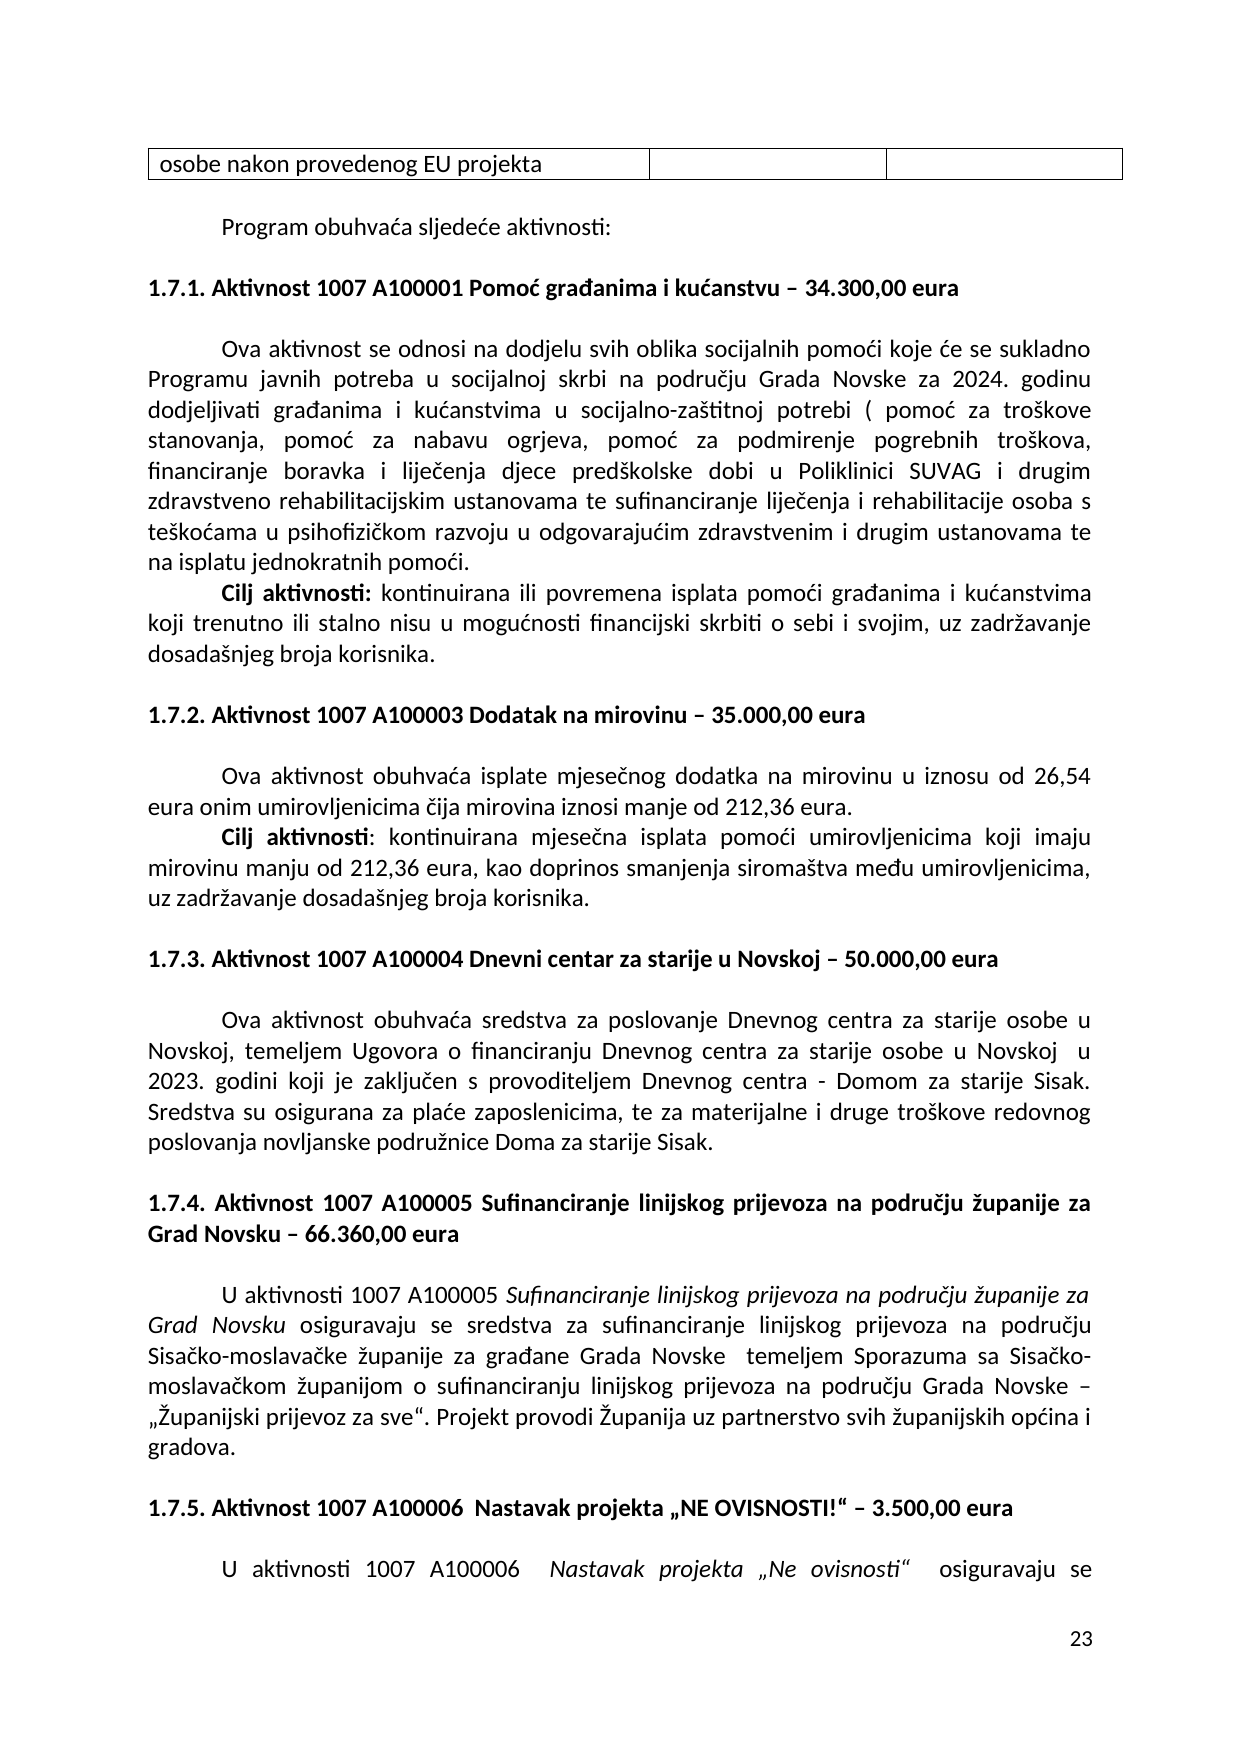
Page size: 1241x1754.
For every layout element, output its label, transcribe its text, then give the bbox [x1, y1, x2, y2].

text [148, 1554, 1093, 1584]
text Program obuhvaća sljedeće aktivnosti: [148, 211, 1093, 241]
text 1.7.2. Aktivnost 1007 A100003 Dodatak na mirovinu – 35.000,00 eura [148, 699, 1093, 729]
text 1.7.1. Aktivnost 1007 A100001 Pomoć građanima i kućanstvu – 34.300,00 eura [148, 272, 1093, 302]
text 1.7.5. Aktivnost 1007 A100006 Nastavak projekta „NE OVISNOSTI!“ – 3.500,00 eura [148, 1493, 1093, 1523]
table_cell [149, 149, 649, 179]
text Ova aktivnost obuhvaća isplate mjesečnog dodatka na mirovinu u iznosu od 26,54 eura onim umirovljenicima čija mirovina iznosi manje od 212,36 eura. [148, 760, 1093, 821]
text Ova aktivnost se odnosi na dodjelu svih oblika socijalnih pomoći koje će se sukladno Programu javnih potreba u socijalnoj skrbi na području Grada Novske za 2024. godinu dodjeljivati građanima i kućanstvima u socijalno-zaštitnoj potrebi ( pomoć za troškove stanovanja, pomoć za nabavu ogrjeva, pomoć za podmirenje pogrebnih troškova, financiranje boravka i liječenja djece predškolske dobi u Poliklinici SUVAG i drugim zdravstveno rehabilitacijskim ustanovama te sufinanciranje liječenja i rehabilitacije osoba s teškoćama u psihofizičkom razvoju u odgovarajućim zdravstvenim i drugim ustanovama te na isplatu jednokratnih pomoći. [148, 333, 1093, 577]
text 1.7.3. Aktivnost 1007 A100004 Dnevni centar za starije u Novskoj – 50.000,00 eura [148, 943, 1093, 974]
text Cilj aktivnosti: kontinuirana ili povremena isplata pomoći građanima i kućanstvima koji trenutno ili stalno nisu u mogućnosti financijski skrbiti o sebi i svojim, uz zadržavanje dosadašnjeg broja korisnika. [148, 577, 1093, 668]
text Cilj aktivnosti: kontinuirana mjesečna isplata pomoći umirovljenicima koji imaju mirovinu manju od 212,36 eura, kao doprinos smanjenja siromaštva među umirovljenicima, uz zadržavanje dosadašnjeg broja korisnika. [148, 821, 1093, 913]
text U aktivnosti 1007 A100005 Sufinanciranje linijskog prijevoza na području županije za Grad Novsku osiguravaju se sredstva za sufinanciranje linijskog prijevoza na području Sisačko-moslavačke županije za građane Grada Novske temeljem Sporazuma sa Sisačko-moslavačkom županijom o sufinanciranju linijskog prijevoza na području Grada Novske – „Županijski prijevoz za sve“. Projekt provodi Županija uz partnerstvo svih županijskih općina i gradova. [148, 1279, 1093, 1462]
table_cell 1 [650, 149, 886, 179]
table_cell 1 [887, 149, 1122, 179]
text 1.7.4. Aktivnost 1007 A100005 Sufinanciranje linijskog prijevoza na području županije za Grad Novsku – 66.360,00 eura [148, 1187, 1093, 1248]
text Ova aktivnost obuhvaća sredstva za poslovanje Dnevnog centra za starije osobe u Novskoj, temeljem Ugovora o financiranju Dnevnog centra za starije osobe u Novskoj u 2023. godini koji je zaključen s provoditeljem Dnevnog centra - Domom za starije Sisak. Sredstva su osigurana za plaće zaposlenicima, te za materijalne i druge troškove redovnog poslovanja novljanske podružnice Doma za starije Sisak. [148, 1004, 1093, 1157]
